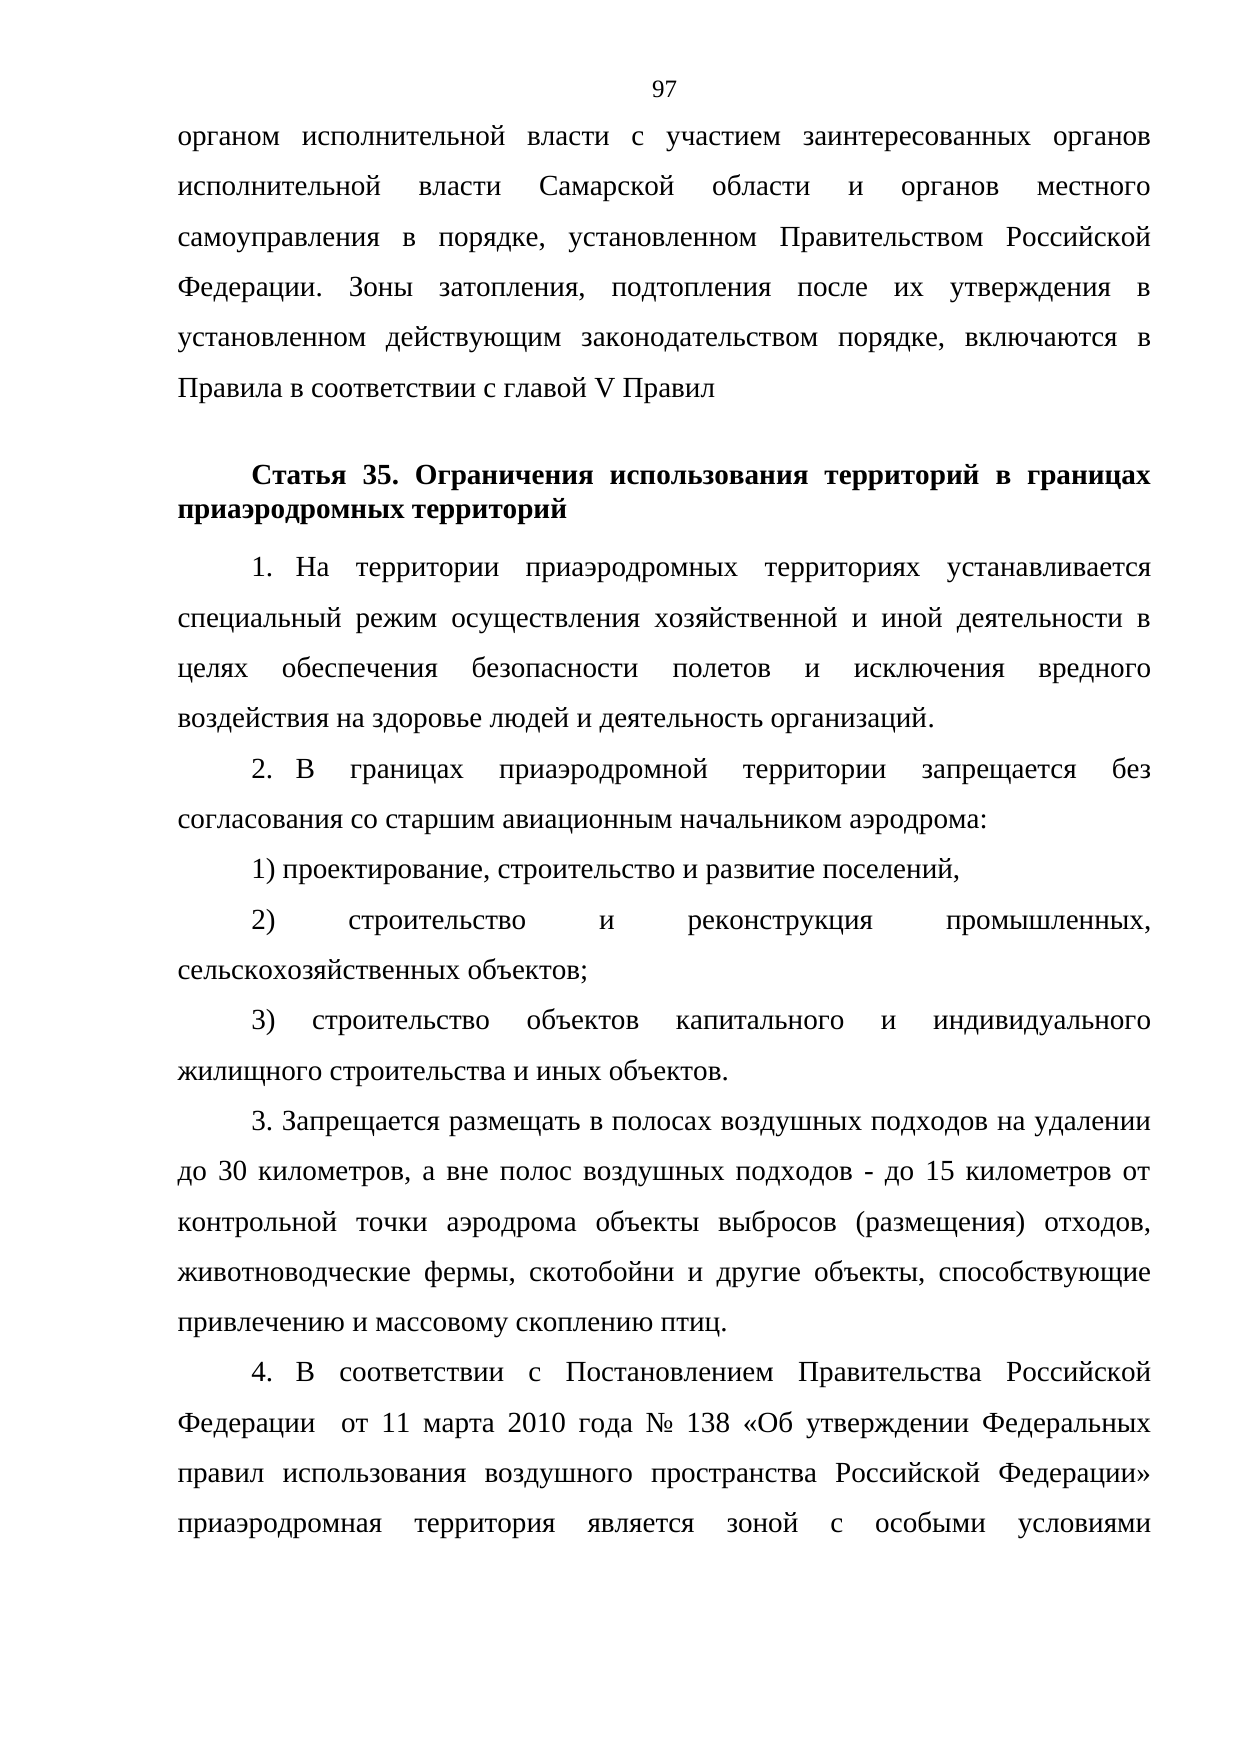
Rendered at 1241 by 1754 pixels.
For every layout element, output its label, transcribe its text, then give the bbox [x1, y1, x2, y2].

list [177, 1354, 1152, 1539]
text 3. Запрещается размещать в полосах воздушных подходов на удалении до 30 километров, а вне полос воздушных подходов - до 15 километров от контрольной точки аэродрома объекты выбросов (размещения) отходов, животноводческие фермы, скотобойни и другие объекты, способствующие привлечению и массовому скоплению птиц. [177, 1103, 1152, 1338]
list На территории приаэродромных территориях устанавливается специальный режим осуществления хозяйственной и иной деятельности в целях обеспечения безопасности полетов и исключения вредного воздействия на здоровье людей и деятельность организаций. [177, 549, 1152, 734]
text 2) строительство и реконструкция промышленных, сельскохозяйственных объектов; [177, 902, 1152, 986]
text 3) строительство объектов капитального и индивидуального жилищного строительства и иных объектов. [177, 1002, 1152, 1086]
text Статья 35. Ограничения использования территорий в границах приаэродромных территорий [177, 457, 1152, 524]
list В границах приаэродромной территории запрещается без согласования со старшим авиационным начальником аэродрома: [177, 751, 1152, 835]
text 1) проектирование, строительство и развитие поселений, [177, 851, 1152, 885]
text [177, 118, 1152, 403]
